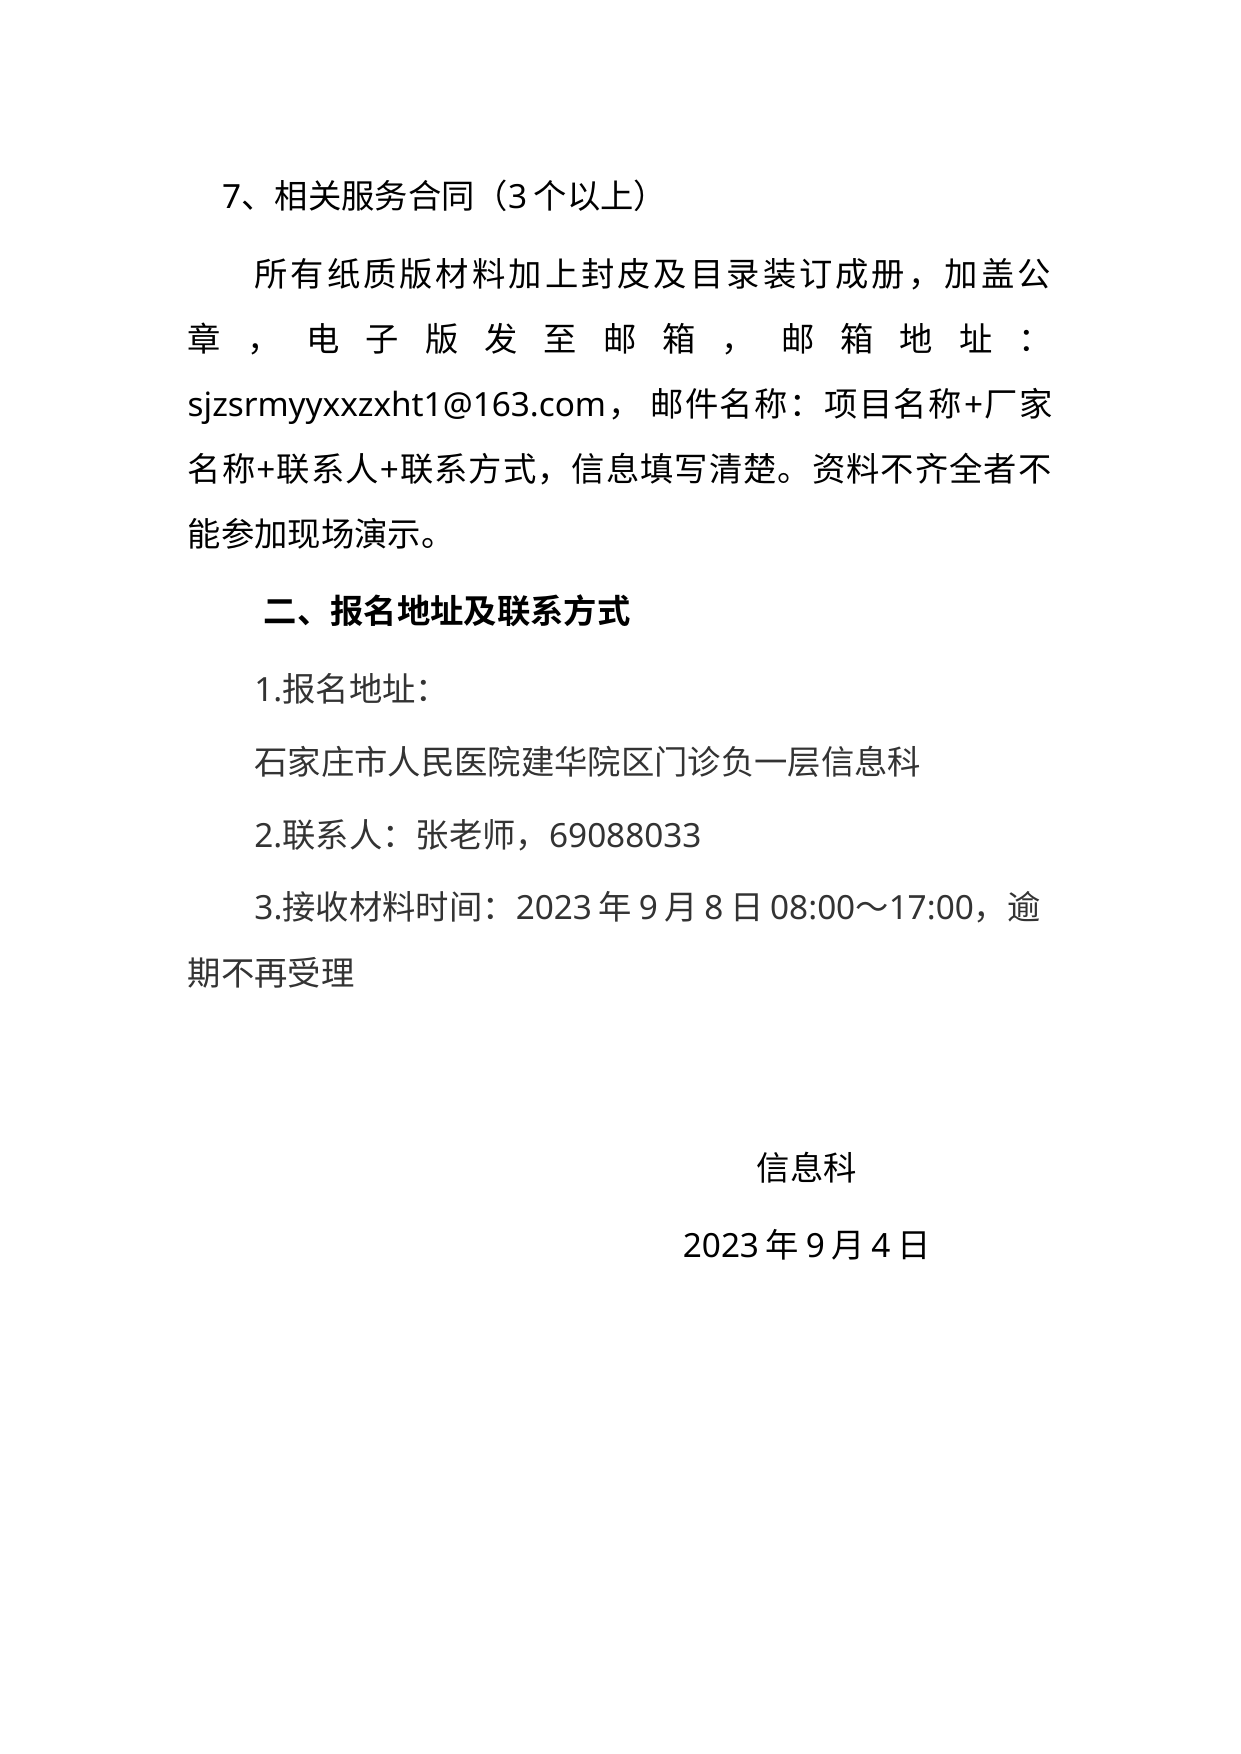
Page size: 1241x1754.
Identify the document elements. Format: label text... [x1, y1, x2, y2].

text 二、报名地址及联系方式 [187, 577, 1053, 642]
text 2.联系人：张老师，69088033 [187, 800, 1053, 865]
text 3.接收材料时间：2023年9月8日08:00～17:00，逾期不再受理 [187, 873, 1053, 1003]
text 所有纸质版材料加上封皮及目录装订成册，加盖公章，电子版发至邮箱，邮箱地址：sjzsrmyyxxzxht1@163.com， 邮件名称：项目名称+厂家名称+联系人+联系方式，信息填写清楚。资料不齐全者不能参加现场演示。 [187, 239, 1053, 564]
text 1.报名地址： [187, 654, 1053, 719]
text 石家庄市人民医院建华院区门诊负一层信息科 [187, 727, 1053, 792]
text 7、相关服务合同（3个以上） [187, 162, 1053, 227]
text 信息科 [187, 1133, 1053, 1198]
text 2023年9月4日 [187, 1211, 1053, 1276]
